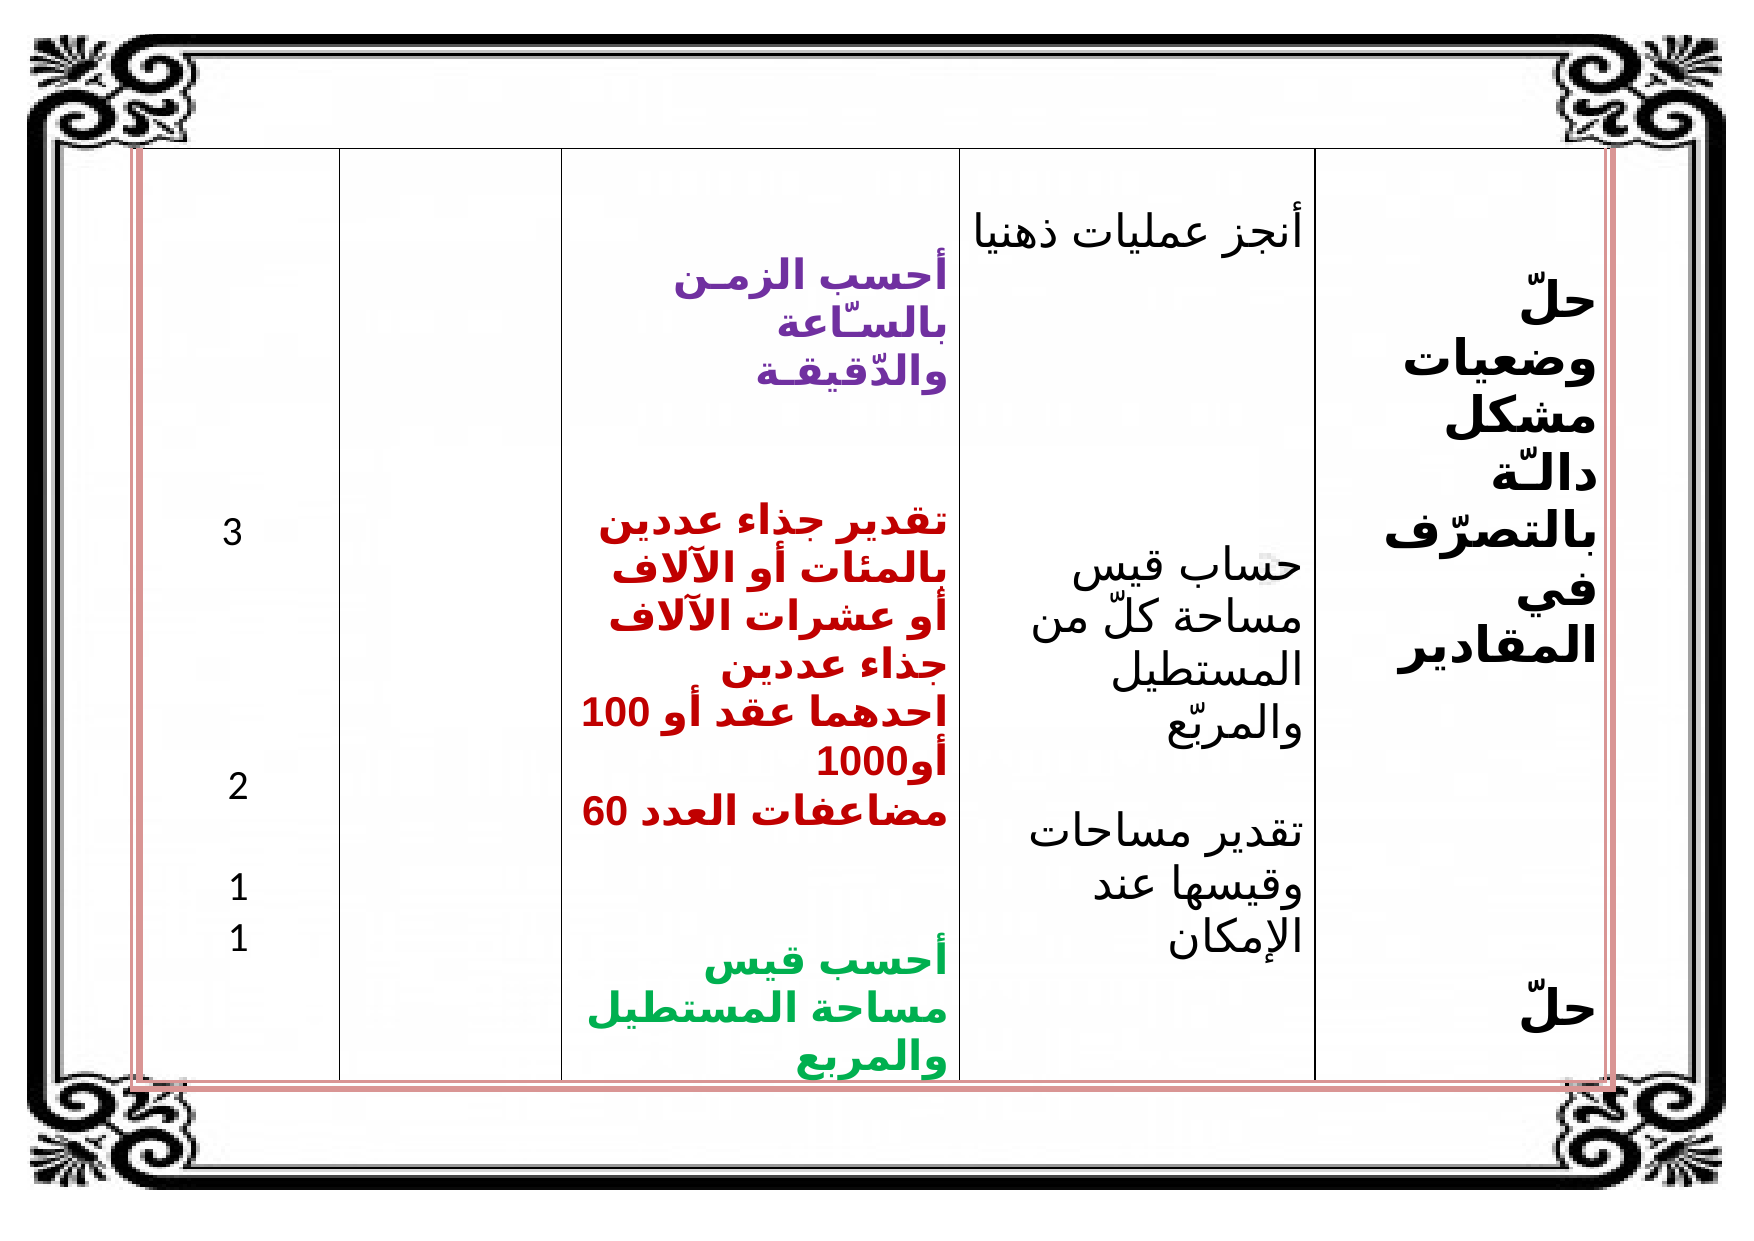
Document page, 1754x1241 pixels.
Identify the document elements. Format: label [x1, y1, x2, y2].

table_cell [1316, 149, 1604, 1079]
table_cell [340, 149, 561, 1079]
table_cell [562, 149, 959, 1079]
picture [27, 34, 1731, 1196]
table_cell [143, 149, 339, 1079]
table_cell [960, 149, 1314, 1079]
